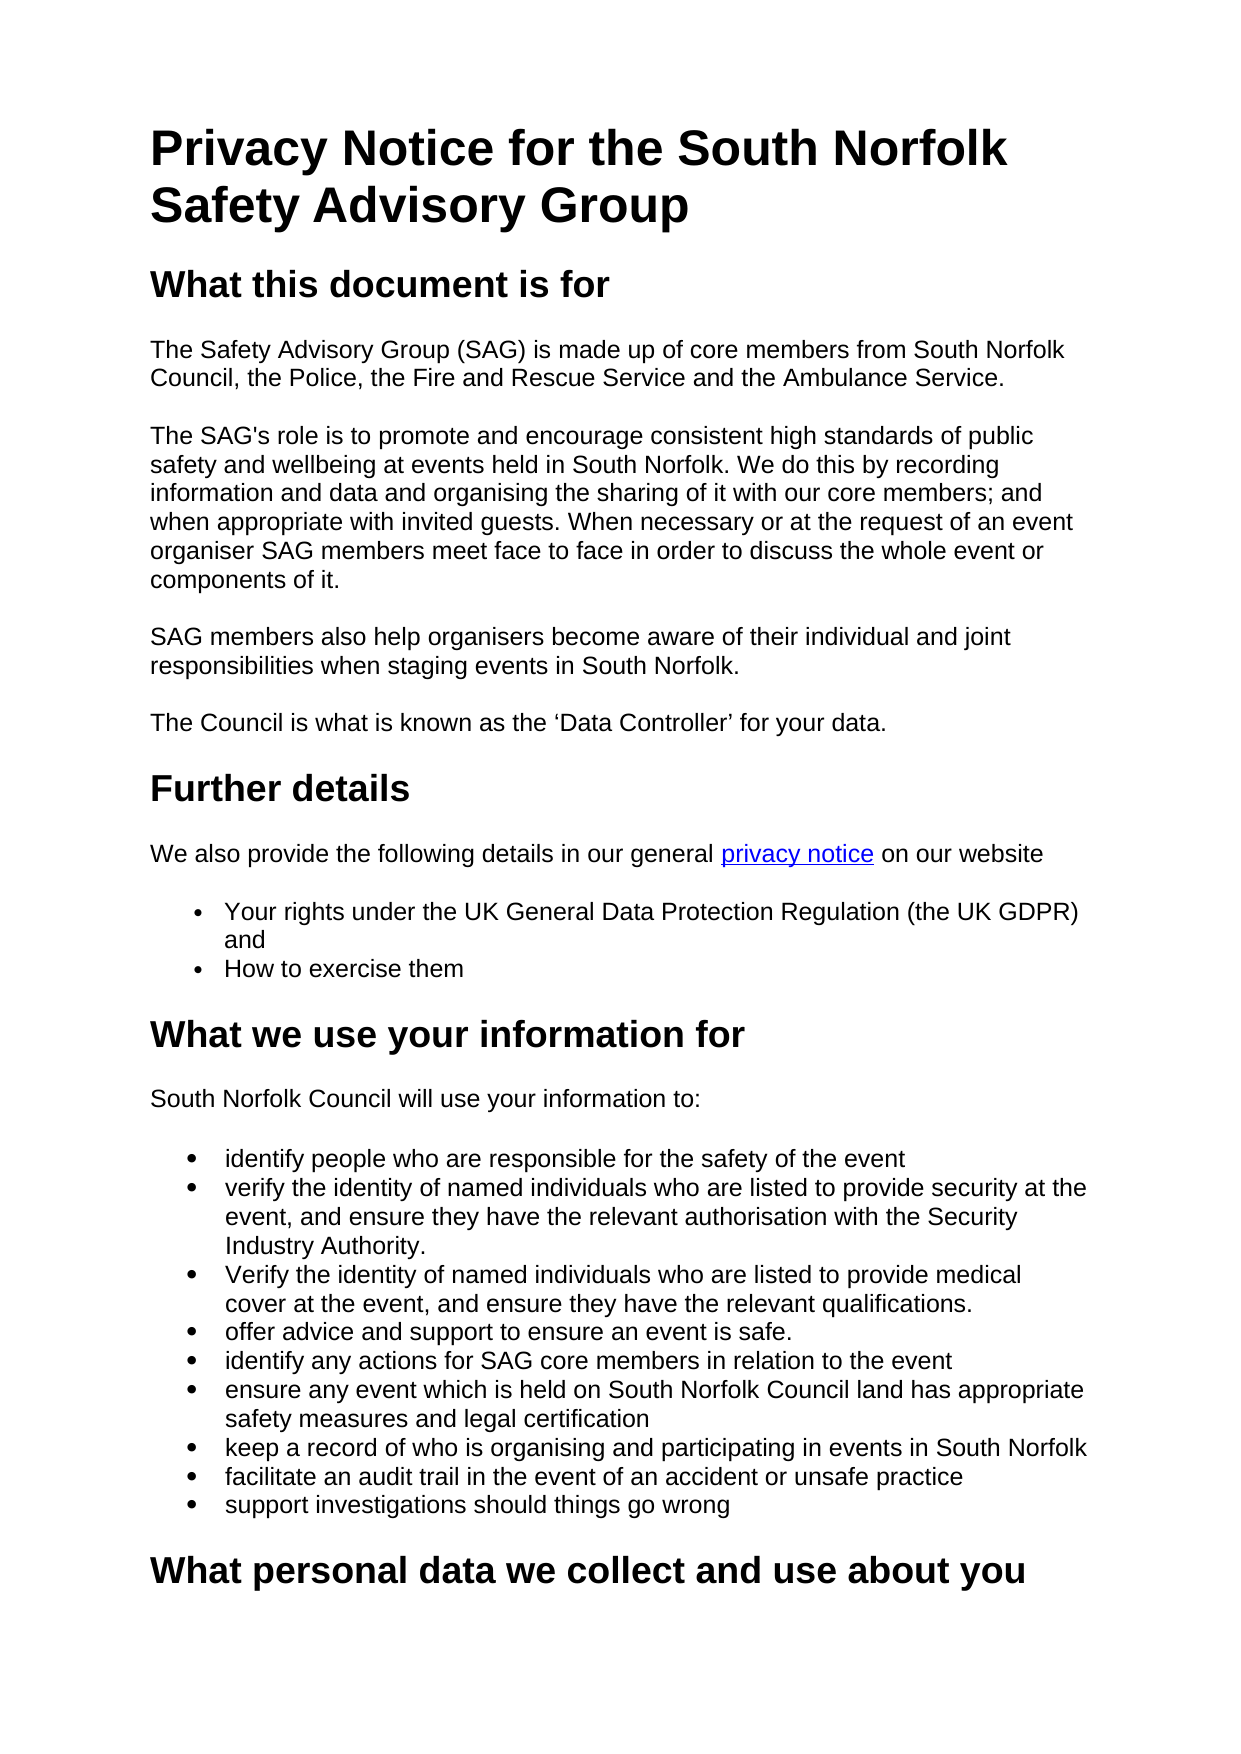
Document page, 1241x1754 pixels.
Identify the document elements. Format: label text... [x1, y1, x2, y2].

text SAG members also help organisers become aware of their individual and joint responsibilities when staging events in South Norfolk. [150, 622, 1090, 680]
list ensure any event which is held on South Norfolk Council land has appropriate safety measures and legal certification [187, 1375, 1090, 1433]
text The SAG's role is to promote and encourage consistent high standards of public safety and wellbeing at events held in South Norfolk. We do this by recording information and data and organising the sharing of it with our core members; and when appropriate with invited guests. When necessary or at the request of an event organiser SAG members meet face to face in order to discuss the whole event or components of it. [150, 421, 1090, 593]
list support investigations should things go wrong [187, 1490, 1090, 1519]
text The Safety Advisory Group (SAG) is made up of core members from South Norfolk Council, the Police, the Fire and Rescue Service and the Ambulance Service. [150, 335, 1090, 392]
list keep a record of who is organising and participating in events in South Norfolk [187, 1433, 1090, 1461]
text The Council is what is known as the ‘Data Controller’ for your data. [150, 708, 1090, 737]
text We also provide the following details in our general privacy notice on our website [150, 839, 1090, 867]
subtitle What we use your information for [150, 1012, 1090, 1055]
list facilitate an audit trail in the event of an accident or unsafe practice [187, 1461, 1090, 1490]
subtitle Privacy Notice for the South Norfolk Safety Advisory Group [150, 118, 1090, 233]
list How to exercise them [194, 954, 1090, 983]
list verify the identity of named individuals who are listed to provide security at the event, and ensure they have the relevant authorisation with the Security Industry Authority. [187, 1173, 1090, 1260]
subtitle What personal data we collect and use about you [150, 1548, 1090, 1591]
list Verify the identity of named individuals who are listed to provide medical cover at the event, and ensure they have the relevant qualifications. [187, 1260, 1090, 1317]
subtitle Further details [150, 766, 1090, 809]
subtitle What this document is for [150, 262, 1090, 306]
list identify any actions for SAG core members in relation to the event [187, 1346, 1090, 1375]
list identify people who are responsible for the safety of the event [187, 1144, 1090, 1173]
text South Norfolk Council will use your information to: [150, 1084, 1090, 1113]
list Your rights under the UK General Data Protection Regulation (the UK GDPR) and [194, 897, 1090, 954]
list offer advice and support to ensure an event is safe. [187, 1317, 1090, 1346]
